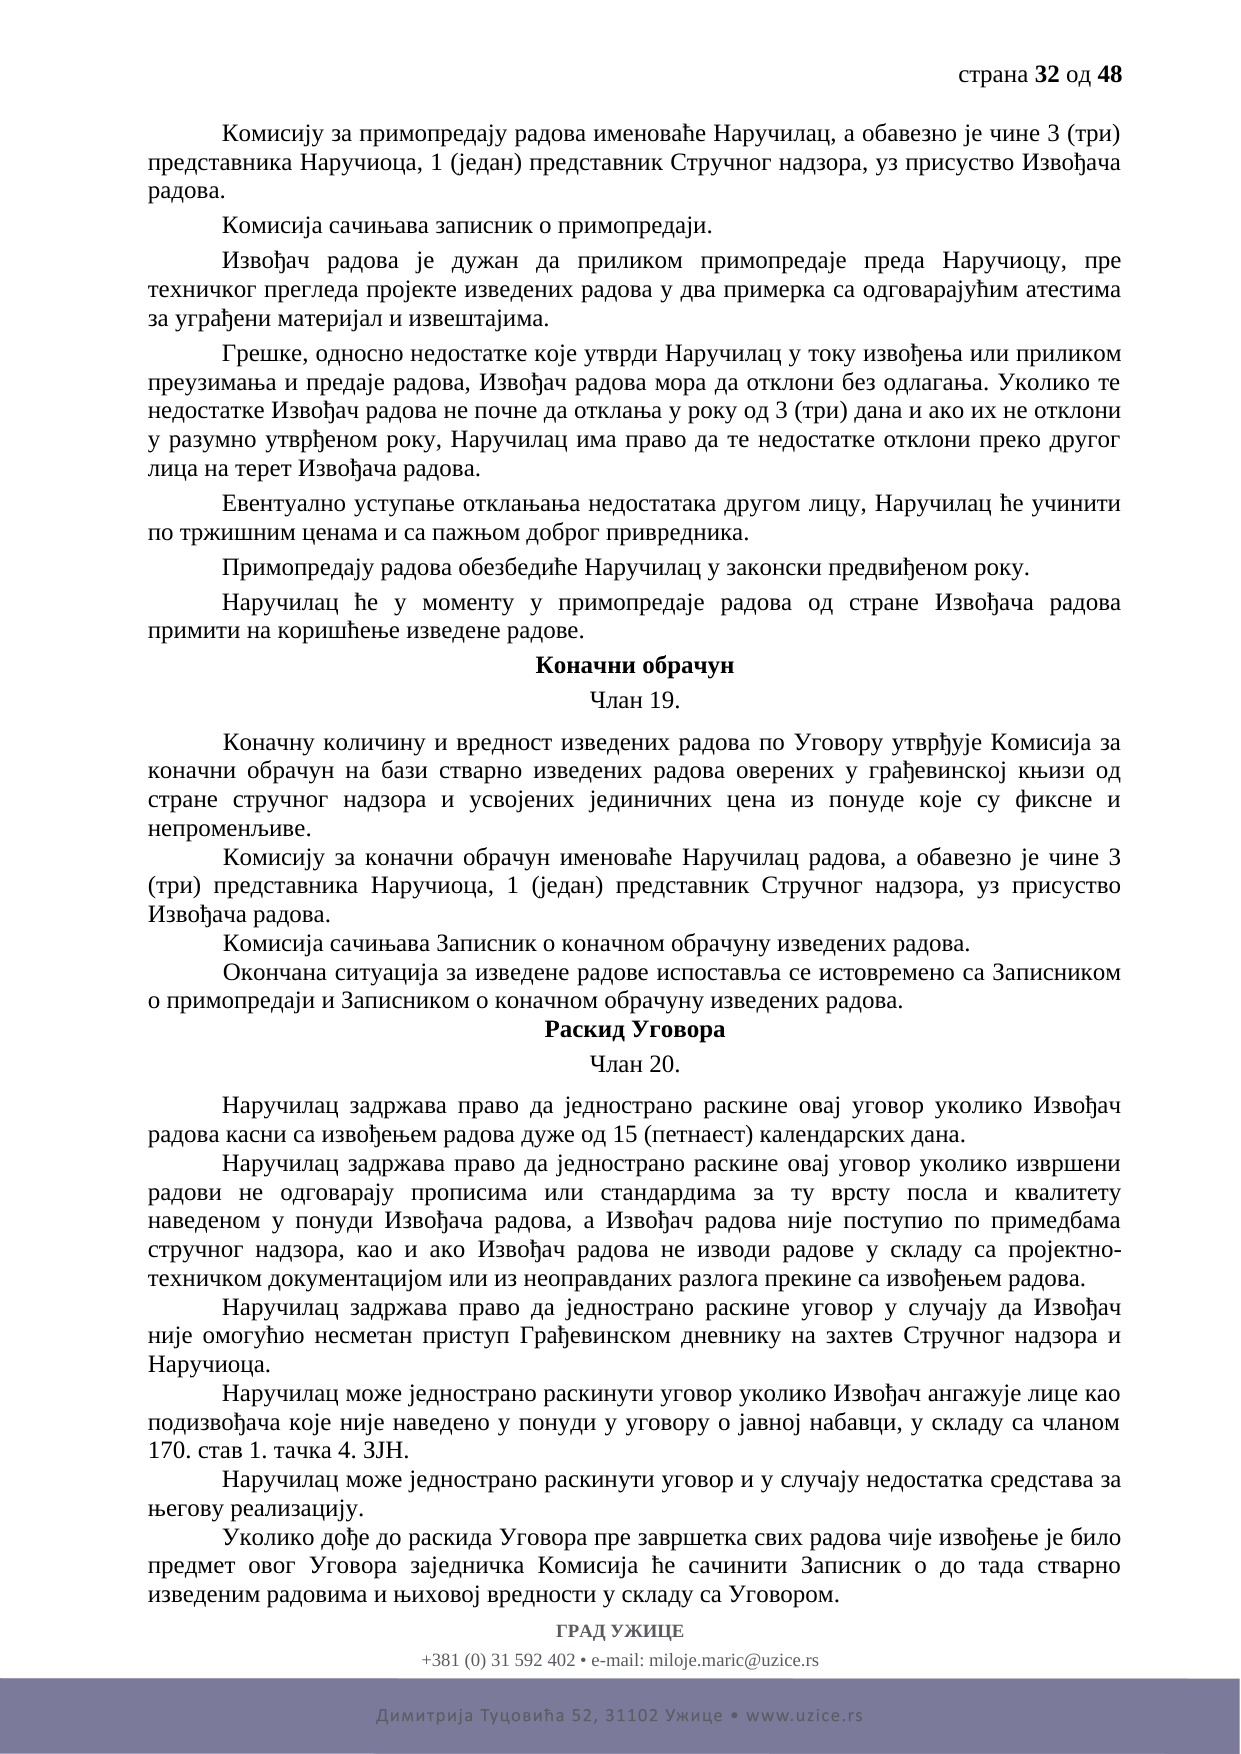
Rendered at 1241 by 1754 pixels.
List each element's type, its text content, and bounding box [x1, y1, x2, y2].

text Коначни обрачун [148, 651, 1122, 679]
text Уколико дође до раскида Уговора пре завршетка свих радова чије извођење је било предмет овог Уговора заједничка Комисија ће сачинити Записник о до тада стварно изведеним радовима и њиховој вредности у складу са Уговором. [148, 1522, 1122, 1608]
text Наручилац може једнострано раскинути уговор уколико Извођач ангажује лице као подизвођача које није наведено у понуди у уговору о јавној набавци, у складу са чланом 170. став 1. тачка 4. ЗЈН. [148, 1378, 1122, 1464]
text Наручилац задржава право да једнострано раскине овај уговор уколико извршени радови не одговарају прописима или стандардима за ту врсту посла и квалитету наведеном у понуди Извођача радова, а Извођач радова није поступио по примедбама стручног надзора, као и ако Извођач радова не изводи радове у складу са пројектно-техничком документацијом или из неоправданих разлога прекине са извођењем радова. [148, 1148, 1122, 1292]
text Комисију за коначни обрачун именоваће Наручилац радова, а обавезно је чине 3 (три) представника Наручиоца, 1 (један) представник Стручног надзора, уз присуство Извођача радова. [148, 842, 1122, 928]
text Члан 20. [148, 1049, 1122, 1078]
text Комисија сачињава записник о примопредаји. [148, 211, 1122, 239]
text Примопредају радова обезбедиће Наручилац у законски предвиђеном року. [148, 552, 1122, 581]
text Коначну количину и вредност изведених радова по Уговору утврђује Комисија за коначни обрачун на бази стварно изведених радова оверених у грађевинској књизи од стране стручног надзора и усвојених јединичних цена из понуде које су фиксне и непроменљиве. [148, 727, 1122, 842]
text Члан 19. [148, 686, 1122, 714]
text Окончана ситуација за изведене радове испоставља се истовремено са Записником о примопредаји и Записником о коначном обрачуну изведених радова. [148, 957, 1122, 1014]
text Комисија сачињава Записник о коначном обрачуну изведених радова. [148, 928, 1122, 957]
text Комисију за примопредају радова именоваће Наручилац, а обавезно је чине 3 (три) представника Наручиоца, 1 (један) представник Стручног надзора, уз присуство Извођача радова. [148, 118, 1122, 204]
picture [0, 1677, 1240, 1754]
text Евентуално уступање отклањања недостатака другом лицу, Наручилац ће учинити по тржишним ценама и са пажњом доброг привредника. [148, 488, 1122, 546]
text Наручилац задржава право да једнострано раскине овај уговор уколико Извођач радова касни са извођењем радова дуже од 15 (петнаест) календарских дана. [148, 1091, 1122, 1148]
text Наручилац ће у моменту у примопредаје радова од стране Извођача радова примити на коришћење изведене радове. [148, 587, 1122, 644]
text Грешке, односно недостатке које утврди Наручилац у току извођења или приликом преузимања и предаје радова, Извођач радова мора да отклони без одлагања. Уколико те недостатке Извођач радова не почне да отклања у року од 3 (три) дана и ако их не отклони у разумно утврђеном року, Наручилац има право да те недостатке отклони преко другог лица на терет Извођача радова. [148, 338, 1122, 482]
text Извођач радова је дужан да приликом примопредаје преда Наручиоцу, пре техничког прегледа пројекте изведених радова у два примерка са одговарајућим атестима за уграђени материјал и извештајима. [148, 246, 1122, 332]
text Наручилац може једнострано раскинути уговор и у случају недостатка средстава за његову реализацију. [148, 1464, 1122, 1522]
text Наручилац задржава право да једнострано раскине уговор у случају да Извођач није омогућио несметан приступ Грађевинском дневнику на захтев Стручног надзора и Наручиоца. [148, 1292, 1122, 1378]
text Раскид Уговора [148, 1014, 1122, 1043]
